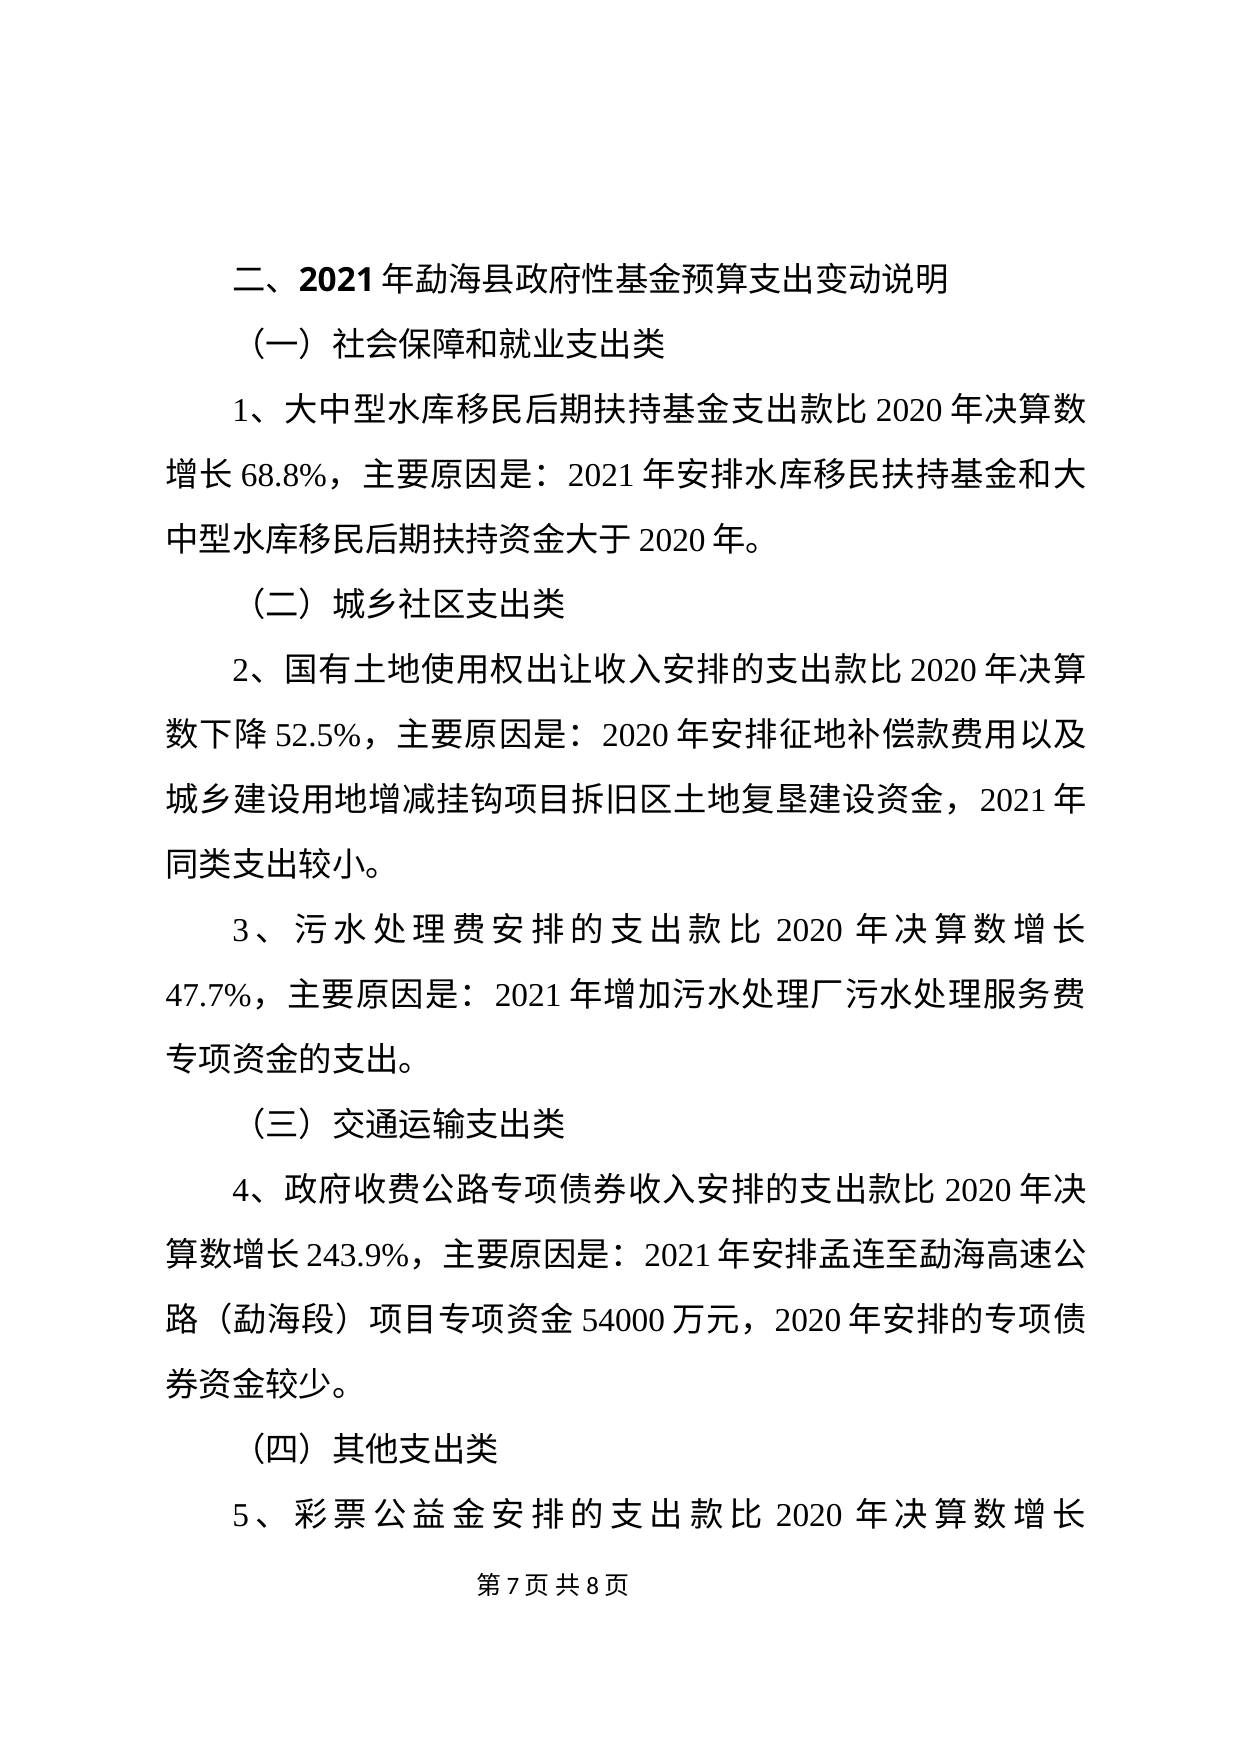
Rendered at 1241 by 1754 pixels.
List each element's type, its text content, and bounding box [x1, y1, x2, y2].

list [165, 1480, 1087, 1545]
list 1、大中型水库移民后期扶持基金支出款比2020年决算数增长68.8%，主要原因是：2021年安排水库移民扶持基金和大中型水库移民后期扶持资金大于2020年。 [165, 375, 1087, 570]
list 2、国有土地使用权出让收入安排的支出款比2020年决算数下降52.5%，主要原因是：2020年安排征地补偿款费用以及城乡建设用地增减挂钩项目拆旧区土地复垦建设资金，2021年同类支出较小。 [165, 635, 1087, 895]
list 4、政府收费公路专项债券收入安排的支出款比2020年决算数增长243.9%，主要原因是：2021年安排孟连至勐海高速公路（勐海段）项目专项资金54000万元，2020年安排的专项债券资金较少。 [165, 1155, 1087, 1415]
list （三）交通运输支出类 [165, 1090, 1087, 1155]
list （二）城乡社区支出类 [165, 570, 1087, 635]
list 3、污水处理费安排的支出款比2020年决算数增长47.7%，主要原因是：2021年增加污水处理厂污水处理服务费专项资金的支出。 [165, 895, 1087, 1090]
list （四）其他支出类 [165, 1415, 1087, 1480]
list 二、2021年勐海县政府性基金预算支出变动说明 （一）社会保障和就业支出类 [232, 245, 1087, 375]
